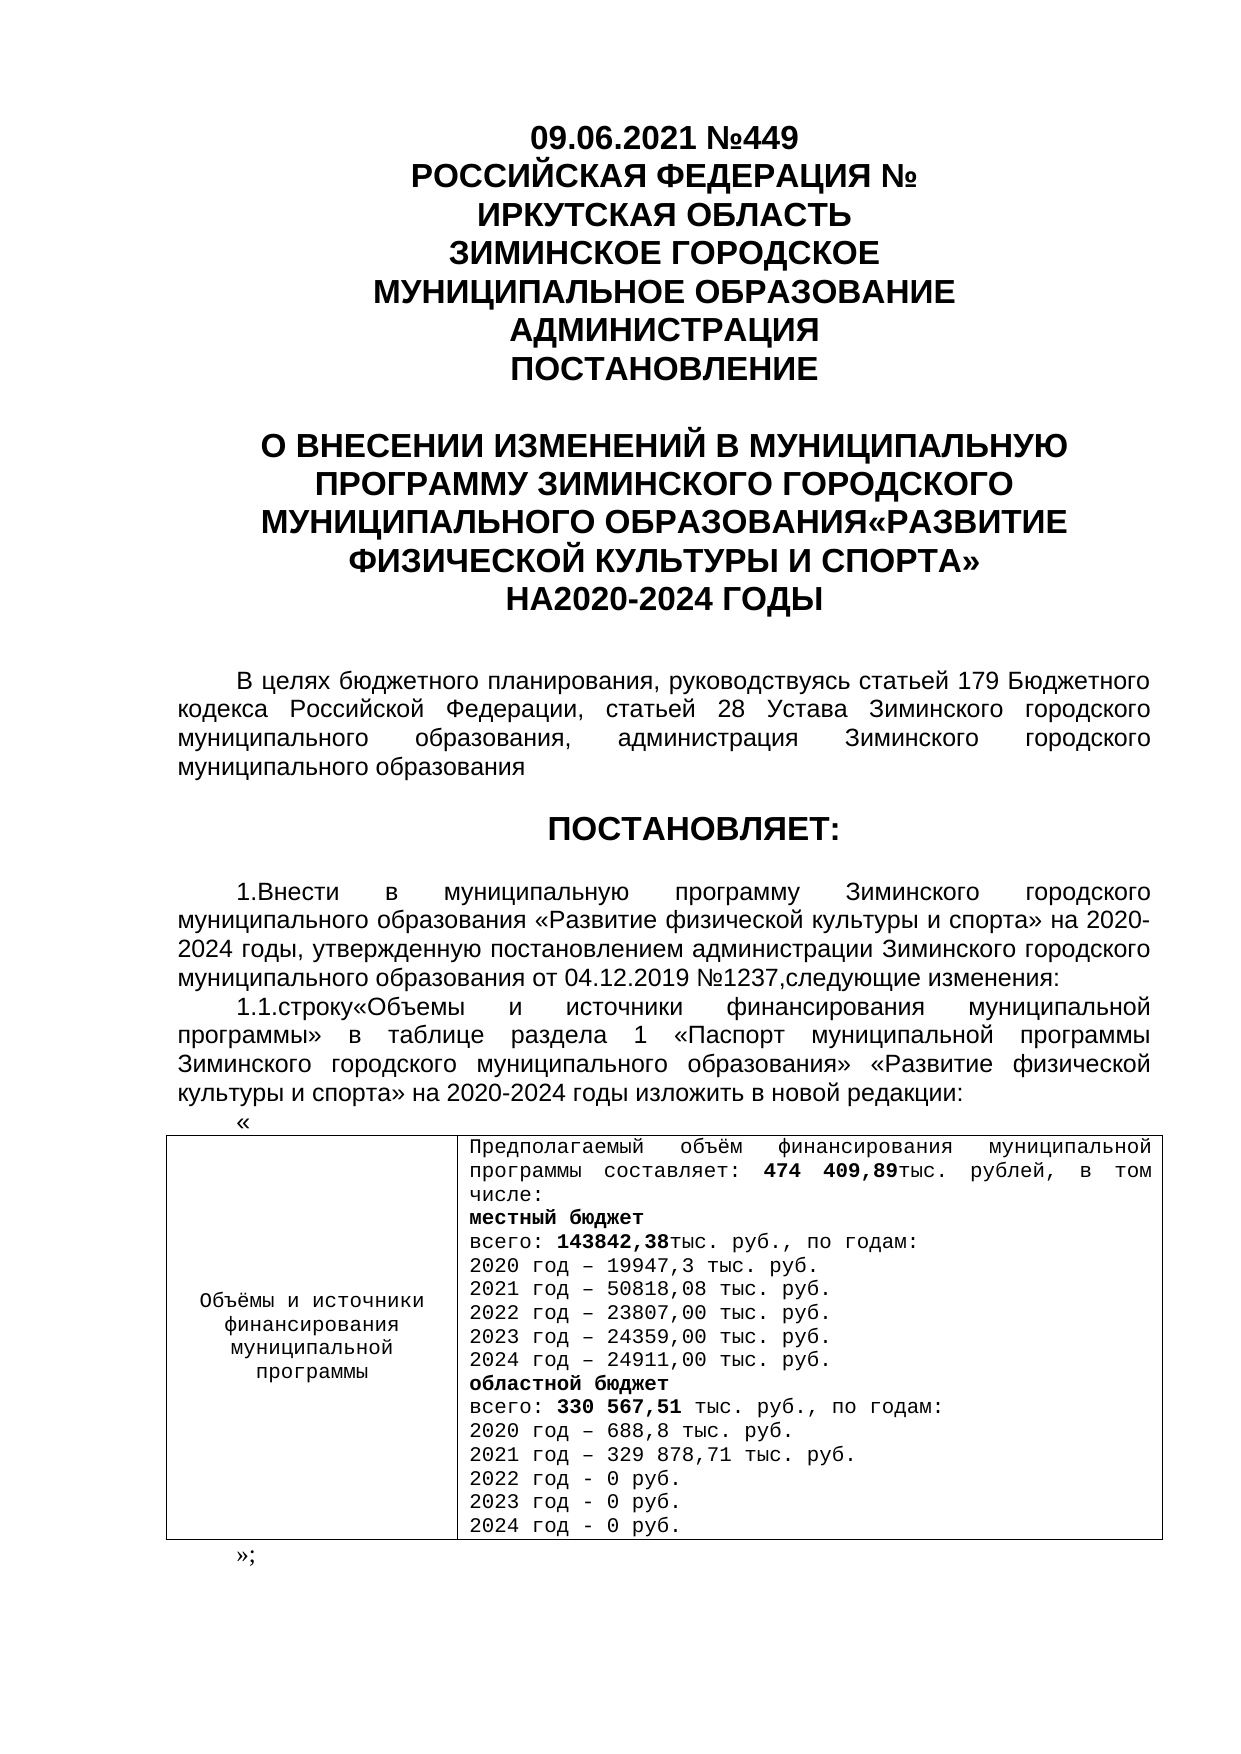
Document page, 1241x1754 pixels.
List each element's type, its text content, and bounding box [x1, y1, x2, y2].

table_header Объёмы и источники финансирования муниципальной программы [167, 1136, 457, 1538]
text ЗИМИНСКОЕ ГОРОДСКОЕ [177, 233, 1152, 272]
text « [177, 1107, 1152, 1135]
text В целях бюджетного планирования, руководствуясь статьей 179 Бюджетного кодекса Российской Федерации, статьей 28 Устава Зиминского городского муниципального образования, администрация Зиминского городского муниципального образования [177, 666, 1152, 781]
table_header Предполагаемый объём финансирования муниципальной программы составляет: 474 409,89тыс. рублей, в том числе: местный бюджет всего: 143842,38тыс. руб., по годам: 2020 год – 19947,3 тыс. руб. 2021 год – 50818,08 тыс. руб. 2022 год – 23807,00 тыс. руб. 2023 год – 24359,00 тыс. руб. 2024 год – 24911,00 тыс. руб. областной бюджет всего: 330 567,51 тыс. руб., по годам: 2020 год – 688,8 тыс. руб. 2021 год – 329 878,71 тыс. руб. 2022 год - 0 руб. 2023 год - 0 руб. 2024 год - 0 руб. [458, 1136, 1162, 1538]
text НА2020-2024 ГОДЫ [177, 579, 1152, 618]
text 1.Внести в муниципальную программу Зиминского городского муниципального образования «Развитие физической культуры и спорта» на 2020-2024 годы, утвержденную постановлением администрации Зиминского городского муниципального образования от 04.12.2019 №1237,следующие изменения: [177, 877, 1152, 992]
text 09.06.2021 №449 [177, 118, 1152, 157]
text ПОСТАНОВЛЯЕТ: [177, 809, 1152, 848]
text ИРКУТСКАЯ ОБЛАСТЬ [177, 195, 1152, 233]
text РОССИЙСКАЯ ФЕДЕРАЦИЯ № [177, 157, 1152, 195]
text ПОСТАНОВЛЕНИЕ [177, 349, 1152, 387]
text МУНИЦИПАЛЬНОЕ ОБРАЗОВАНИЕ [177, 272, 1152, 310]
text О ВНЕСЕНИИ ИЗМЕНЕНИЙ В МУНИЦИПАЛЬНУЮ ПРОГРАММУ ЗИМИНСКОГО ГОРОДСКОГО МУНИЦИПАЛЬНОГО ОБРАЗОВАНИЯ«РАЗВИТИЕ ФИЗИЧЕСКОЙ КУЛЬТУРЫ И СПОРТА» [177, 426, 1152, 579]
text АДМИНИСТРАЦИЯ [177, 310, 1152, 349]
text 1.1.строку«Объемы и источники финансирования муниципальной программы» в таблице раздела 1 «Паспорт муниципальной программы Зиминского городского муниципального образования» «Развитие физической культуры и спорта» на 2020-2024 годы изложить в новой редакции: [177, 992, 1152, 1107]
text »; [177, 1540, 1152, 1568]
